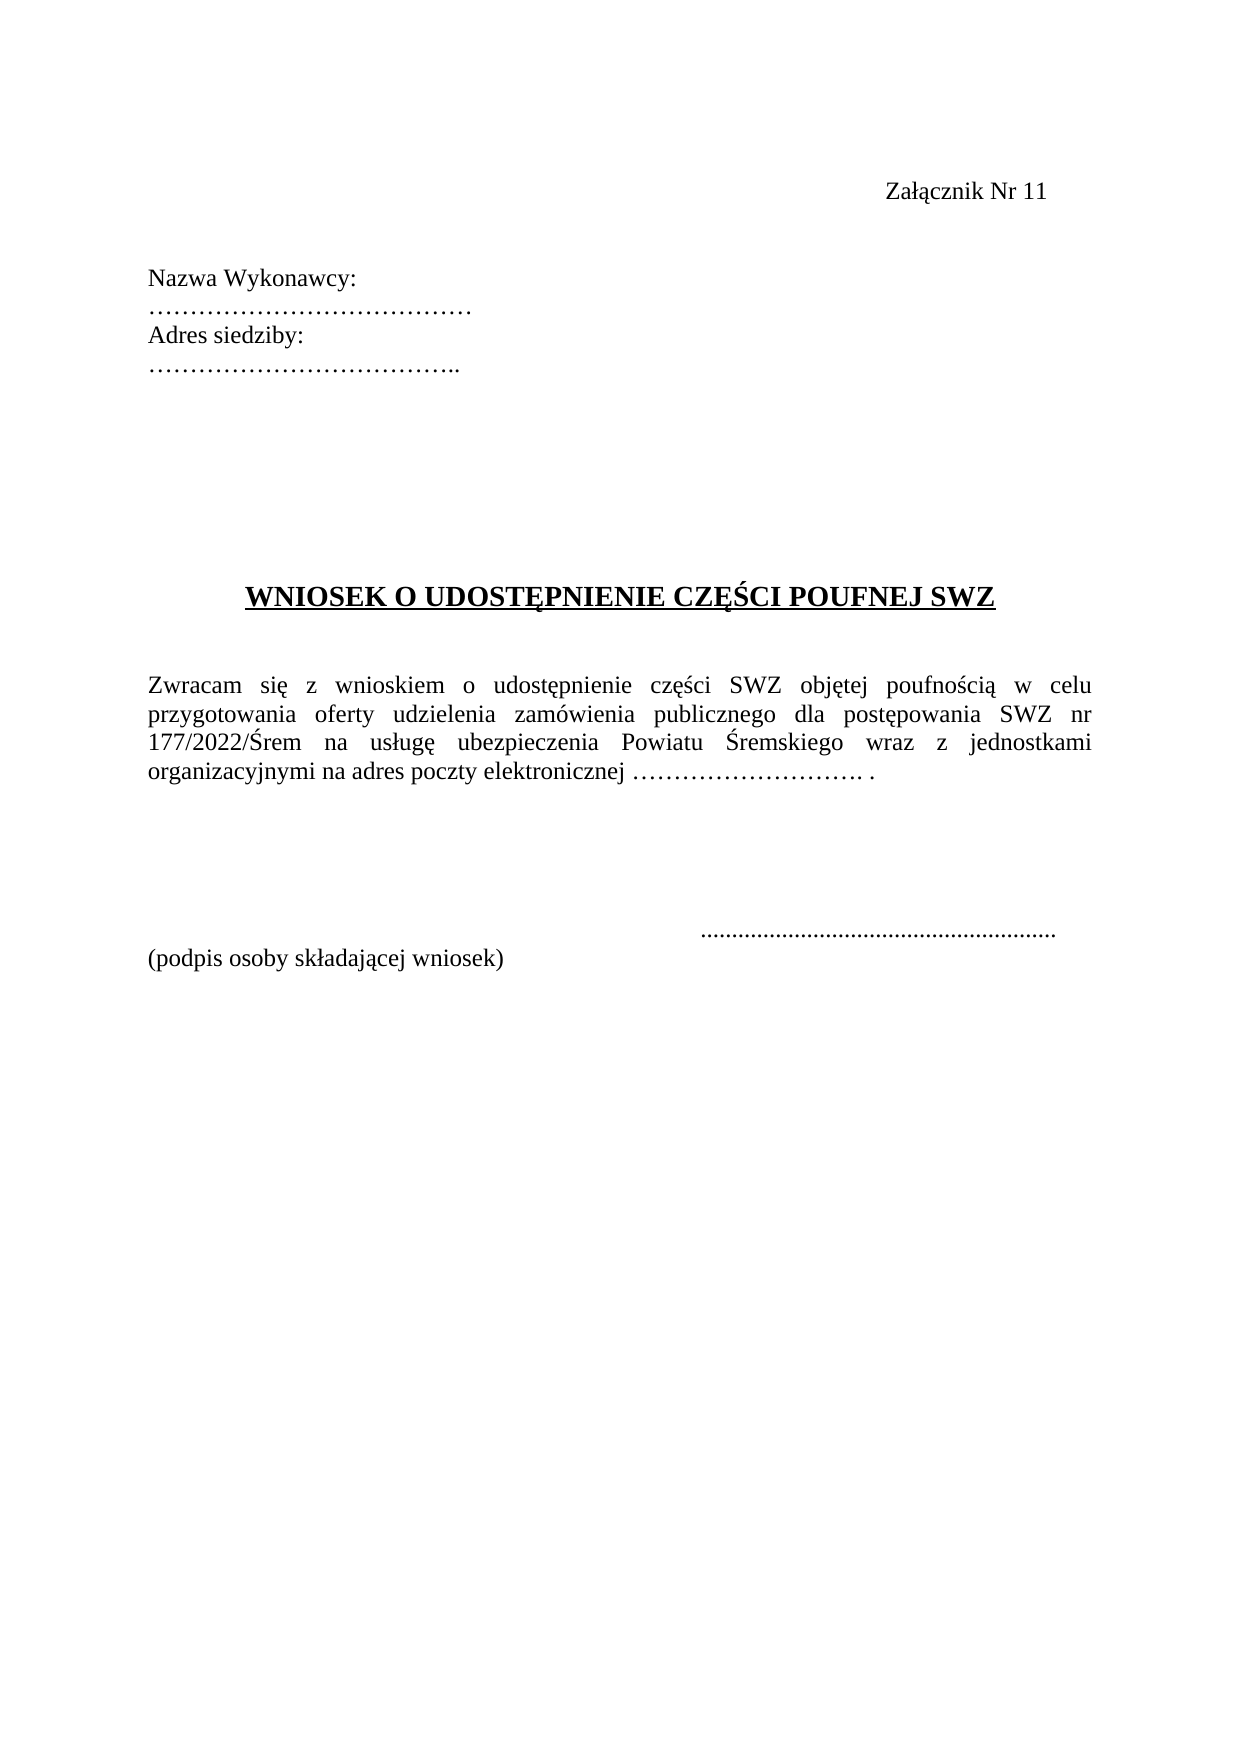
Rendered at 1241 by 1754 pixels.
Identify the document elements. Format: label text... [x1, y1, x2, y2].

text ………………………………… [148, 291, 1093, 320]
text (podpis osoby składającej wniosek) [148, 900, 1093, 971]
text ......................................................... [184, 914, 1056, 943]
text Załącznik Nr 11 [885, 176, 1093, 205]
text Nazwa Wykonawcy: [148, 263, 1093, 291]
text ……………………………….. [148, 349, 1093, 378]
text WNIOSEK O UDOSTĘPNIENIE CZĘŚCI POUFNEJ SWZ [148, 579, 1093, 612]
text Zwracam się z wnioskiem o udostępnienie części SWZ objętej poufnością w celu przygotowania oferty udzielenia zamówienia publicznego dla postępowania SWZ nr 177/2022/Śrem na usługę ubezpieczenia Powiatu Śremskiego wraz z jednostkami organizacyjnymi na adres poczty elektronicznej ………………………. . [148, 670, 1093, 785]
text Adres siedziby: [148, 320, 1093, 349]
